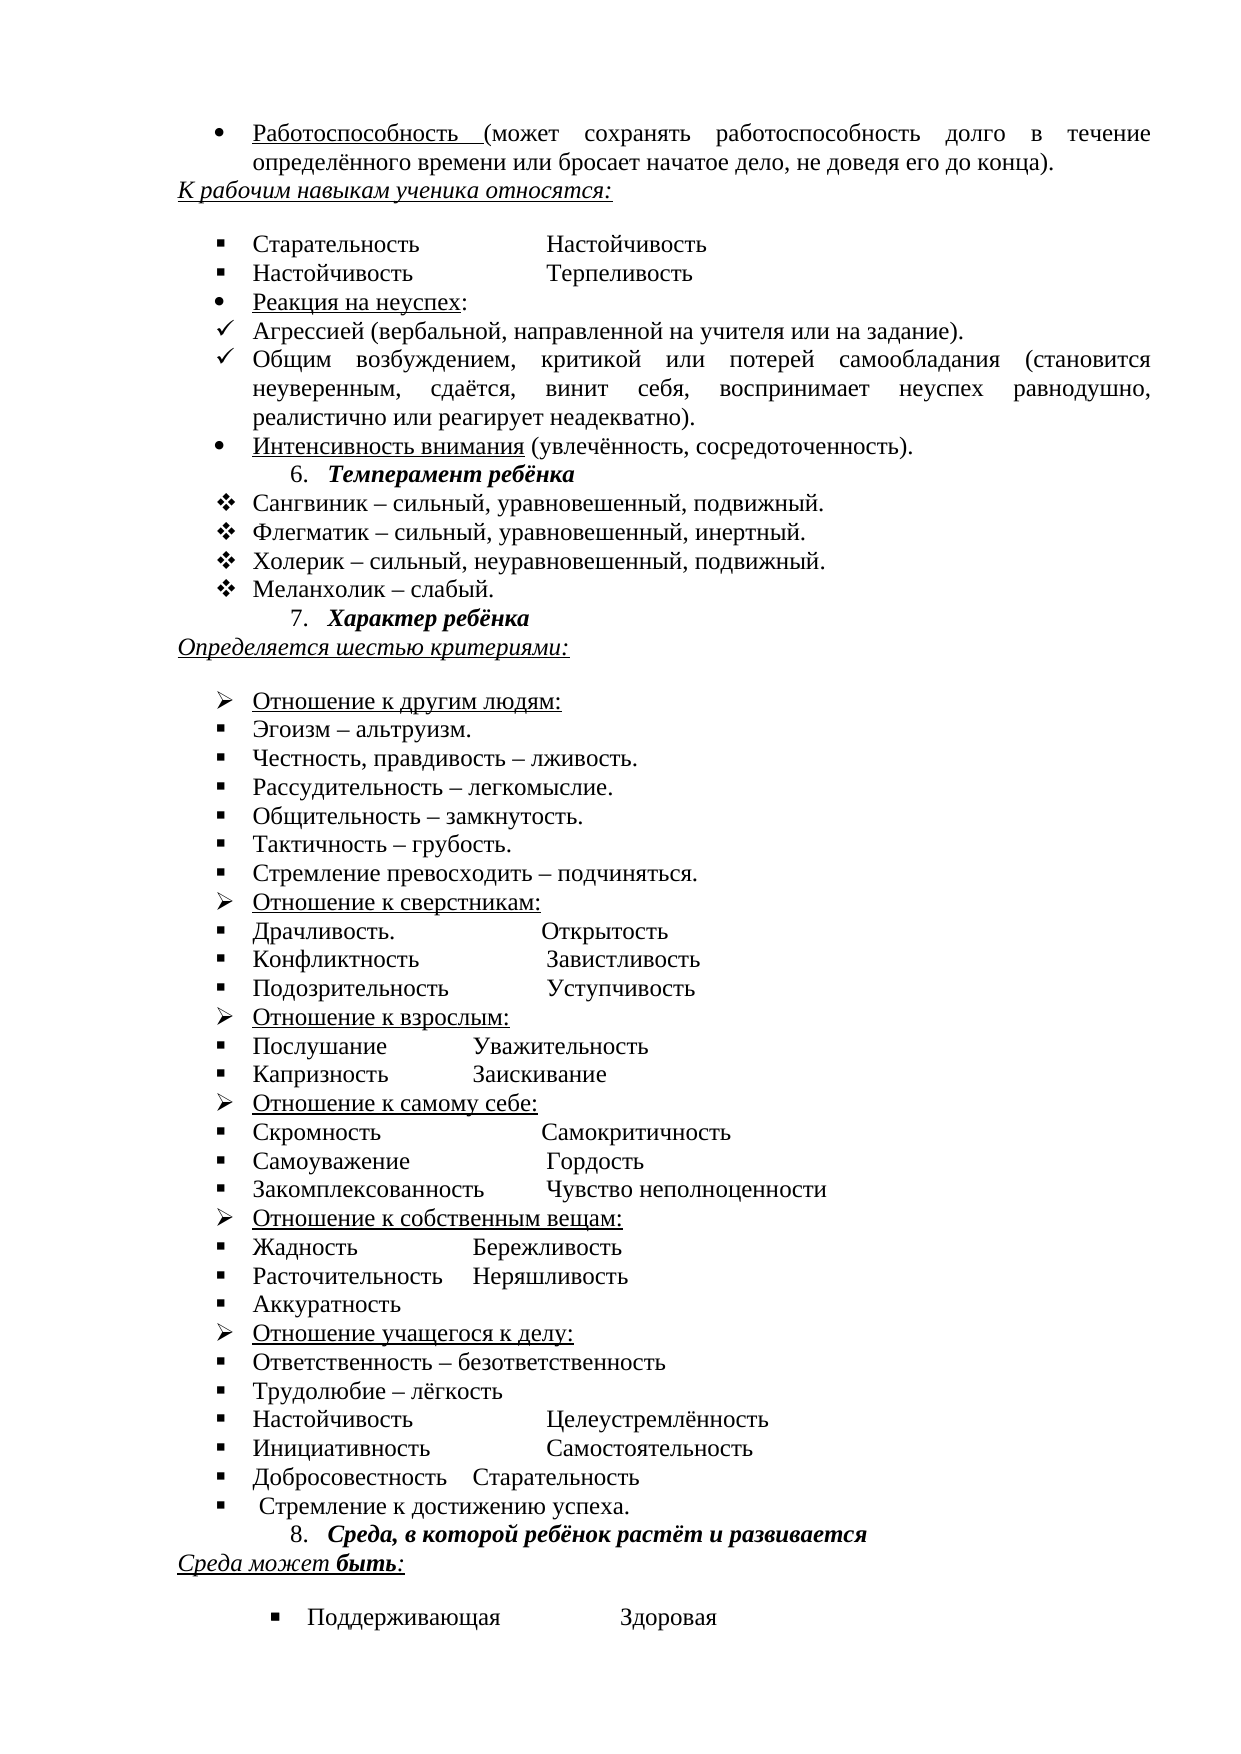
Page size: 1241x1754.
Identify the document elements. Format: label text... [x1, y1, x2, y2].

list Честность, правдивость – лживость. [215, 743, 1152, 772]
list Подозрительность Уступчивость [215, 973, 1152, 1002]
list Стремление превосходить – подчиняться. [215, 858, 1152, 887]
list Темперамент ребёнка [290, 459, 1152, 488]
list Характер ребёнка [290, 603, 1152, 632]
list Аккуратность [215, 1289, 1152, 1318]
list Инициативность Самостоятельность [215, 1433, 1152, 1462]
list Тактичность – грубость. [215, 829, 1152, 858]
list Реакция на неуспех: [215, 287, 1152, 316]
list Отношение к взрослым: [215, 1002, 1152, 1031]
list Общительность – замкнутость. [215, 801, 1152, 829]
list Послушание Уважительность [215, 1031, 1152, 1059]
list Ответственность – безответственность [215, 1347, 1152, 1376]
list Среда, в которой ребёнок растёт и развивается [290, 1519, 1152, 1548]
list Общим возбуждением, критикой или потерей самообладания (становится неуверенным, сдаётся, винит себя, воспринимает неуспех равнодушно, реалистично или реагирует неадекватно). [215, 344, 1152, 431]
text К рабочим навыкам ученика относятся: [177, 176, 1152, 204]
list Старательность Настойчивость [215, 229, 1152, 258]
list Меланхолик – слабый. [215, 574, 1152, 603]
list Капризность Заискивание [215, 1059, 1152, 1088]
list Поддерживающая Здоровая [269, 1602, 1152, 1631]
list Отношение к самому себе: [215, 1088, 1152, 1117]
list Интенсивность внимания (увлечённость, сосредоточенность). [215, 431, 1152, 459]
list Расточительность Неряшливость [215, 1261, 1152, 1289]
list Самоуважение Гордость [215, 1146, 1152, 1174]
list Настойчивость Терпеливость [215, 258, 1152, 287]
list Трудолюбие – лёгкость [215, 1376, 1152, 1404]
list Отношение к собственным вещам: [215, 1203, 1152, 1232]
list Отношение к другим людям: [215, 686, 1152, 714]
text Среда может быть: [177, 1548, 1152, 1577]
list Добросовестность Старательность [215, 1462, 1152, 1491]
list Сангвиник – сильный, уравновешенный, подвижный. [215, 488, 1152, 517]
list Конфликтность Завистливость [215, 944, 1152, 973]
list Драчливость. Открытость [215, 916, 1152, 944]
list Закомплексованность Чувство неполноценности [215, 1174, 1152, 1203]
text Определяется шестью критериями: [177, 632, 1152, 661]
list Эгоизм – альтруизм. [215, 714, 1152, 743]
list Скромность Самокритичность [215, 1117, 1152, 1146]
list Стремление к достижению успеха. [215, 1491, 1152, 1519]
list Флегматик – сильный, уравновешенный, инертный. [215, 517, 1152, 546]
list Отношение учащегося к делу: [215, 1318, 1152, 1347]
list Агрессией (вербальной, направленной на учителя или на задание). [215, 316, 1152, 344]
list Работоспособность (может сохранять работоспособность долго в течение определённого времени или бросает начатое дело, не доведя его до конца). [215, 118, 1152, 176]
list Холерик – сильный, неуравновешенный, подвижный. [215, 546, 1152, 574]
list Жадность Бережливость [215, 1232, 1152, 1261]
list Отношение к сверстникам: [215, 887, 1152, 916]
list Рассудительность – легкомыслие. [215, 772, 1152, 801]
list Настойчивость Целеустремлённость [215, 1404, 1152, 1433]
